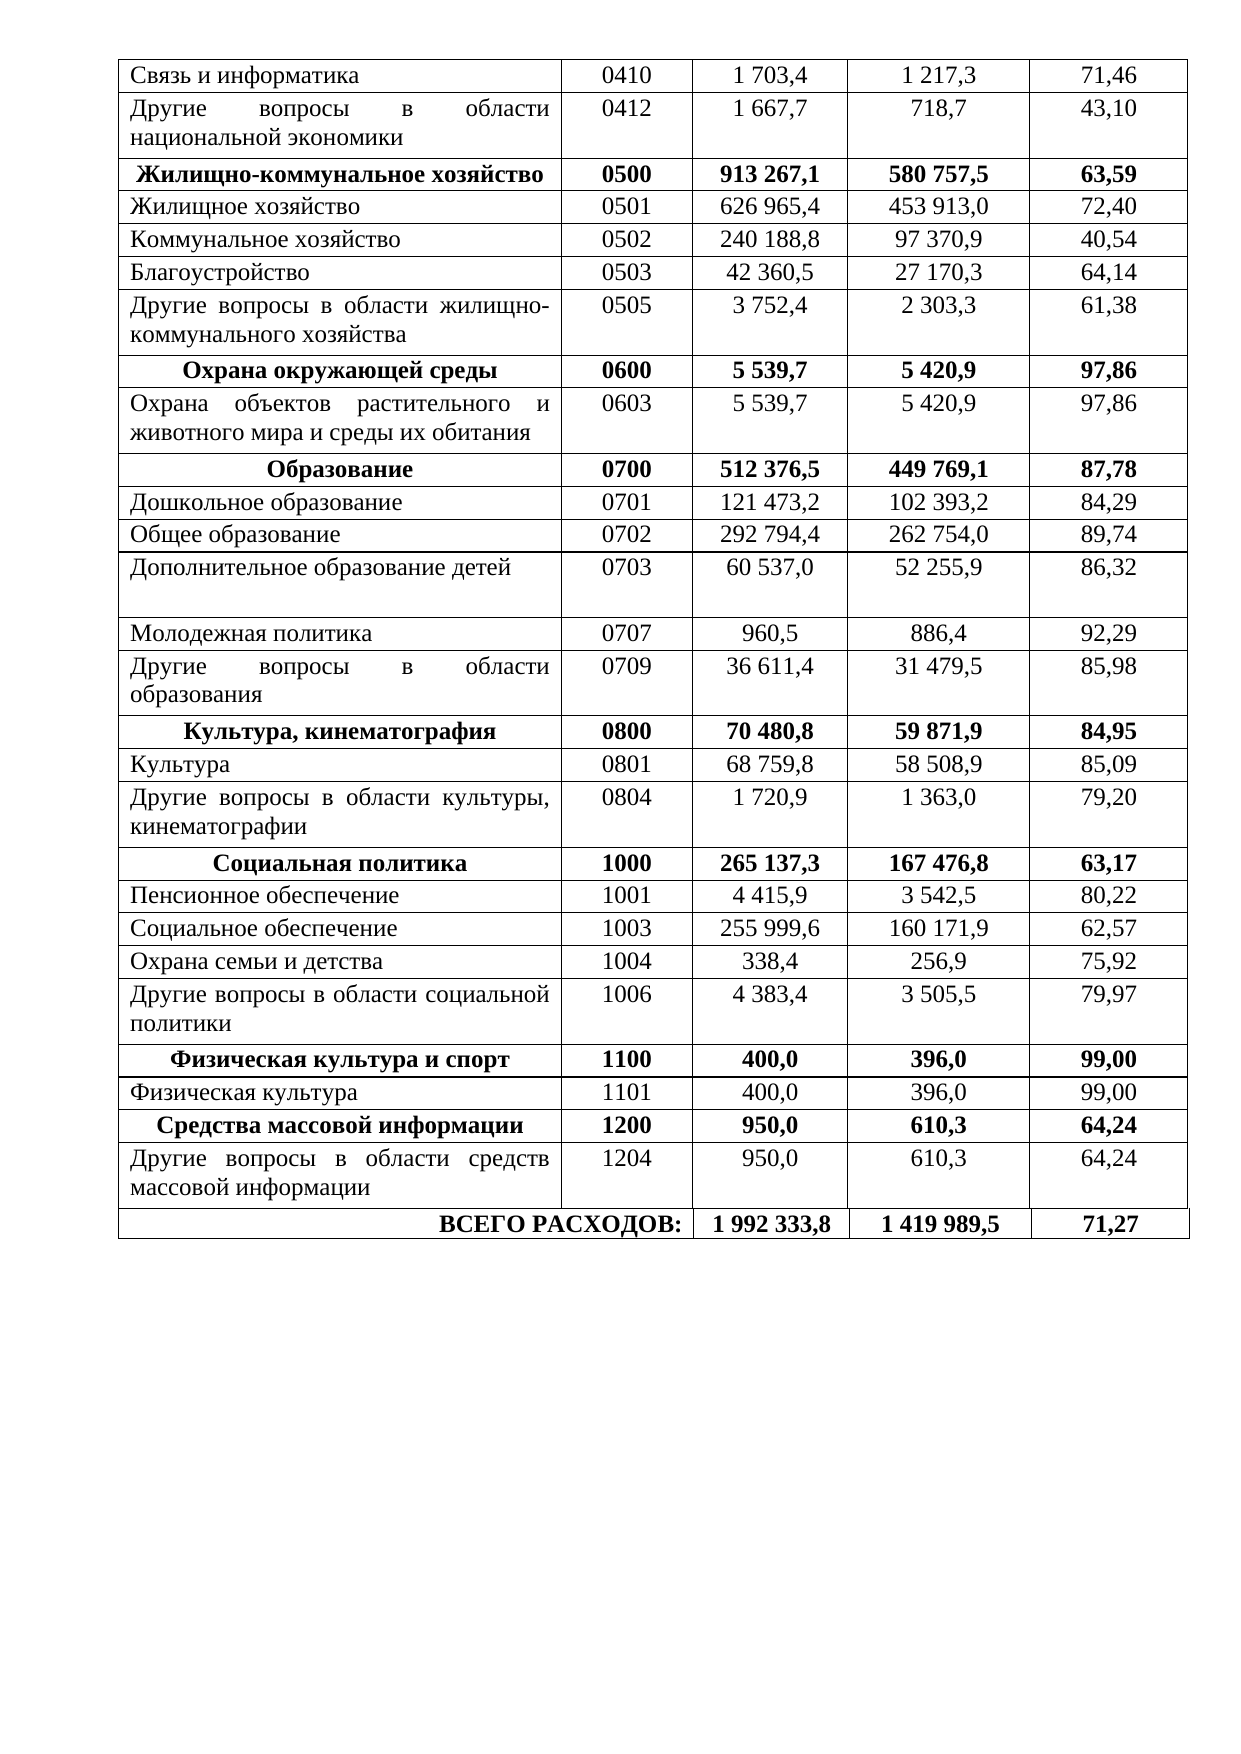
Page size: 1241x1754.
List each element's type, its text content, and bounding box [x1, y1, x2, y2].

table_cell Дополнительное образование детей [119, 553, 561, 617]
table_cell 31 479,5 [848, 651, 1029, 715]
table_cell 64,24 [1030, 1143, 1187, 1208]
table_cell Физическая культура [119, 1078, 561, 1109]
table_cell 84,29 [1030, 487, 1187, 518]
table_cell 160 171,9 [848, 913, 1029, 945]
table_cell 1 992 333,8 [694, 1209, 849, 1237]
table_cell 5 539,7 [693, 388, 847, 453]
table_cell 79,20 [1030, 782, 1187, 847]
table_cell 960,5 [693, 618, 847, 650]
table_cell 79,97 [1030, 979, 1187, 1043]
table_cell 396,0 [848, 1078, 1029, 1109]
table_cell 5 420,9 [848, 356, 1029, 387]
table_cell 950,0 [693, 1110, 847, 1142]
table_cell 85,09 [1030, 749, 1187, 781]
table_cell Культура [119, 749, 561, 781]
table_cell 52 255,9 [848, 553, 1029, 617]
table_cell 43,10 [1030, 93, 1187, 158]
table_cell ВСЕГО РАСХОДОВ: [119, 1209, 693, 1237]
table_cell 99,00 [1030, 1078, 1187, 1109]
table_cell 4 383,4 [693, 979, 847, 1043]
table_cell 1204 [562, 1143, 692, 1208]
table_cell 5 539,7 [693, 356, 847, 387]
table_cell 58 508,9 [848, 749, 1029, 781]
table_cell 64,14 [1030, 257, 1187, 289]
table_cell Другие вопросы в области средств массовой информации [119, 1143, 561, 1208]
table_cell Жилищно-коммунальное хозяйство [119, 159, 561, 190]
table_cell 0801 [562, 749, 692, 781]
table_cell 3 542,5 [848, 881, 1029, 912]
table_cell 0700 [562, 454, 692, 486]
table_cell 0500 [562, 159, 692, 190]
table_cell 3 752,4 [693, 290, 847, 354]
table_cell 913 267,1 [693, 159, 847, 190]
table_cell 75,92 [1030, 946, 1187, 978]
table_cell 68 759,8 [693, 749, 847, 781]
table_cell 453 913,0 [848, 191, 1029, 223]
table_cell Культура, кинематография [119, 716, 561, 748]
table_cell 338,4 [693, 946, 847, 978]
table_cell 610,3 [848, 1143, 1029, 1208]
table_cell 97,86 [1030, 388, 1187, 453]
table_cell 4 415,9 [693, 881, 847, 912]
table_cell 292 794,4 [693, 520, 847, 551]
table_cell 0501 [562, 191, 692, 223]
table_cell 1001 [562, 881, 692, 912]
table_cell 80,22 [1030, 881, 1187, 912]
table_cell 63,17 [1030, 848, 1187, 879]
table_cell 1 667,7 [693, 93, 847, 158]
table_cell 72,40 [1030, 191, 1187, 223]
table_cell 0804 [562, 782, 692, 847]
table_cell 60 537,0 [693, 553, 847, 617]
table_cell 1200 [562, 1110, 692, 1142]
table_cell Социальное обеспечение [119, 913, 561, 945]
table_cell 1 217,3 [848, 60, 1029, 92]
table_cell 0707 [562, 618, 692, 650]
table_cell 3 505,5 [848, 979, 1029, 1043]
table_cell 0703 [562, 553, 692, 617]
table_cell 2 303,3 [848, 290, 1029, 354]
table_cell 718,7 [848, 93, 1029, 158]
table_cell Физическая культура и спорт [119, 1045, 561, 1076]
table_cell 449 769,1 [848, 454, 1029, 486]
table_cell 40,54 [1030, 224, 1187, 256]
table_cell Другие вопросы в области жилищно-коммунального хозяйства [119, 290, 561, 354]
table_cell 62,57 [1030, 913, 1187, 945]
table_cell 1000 [562, 848, 692, 879]
table_cell 1101 [562, 1078, 692, 1109]
table_cell 27 170,3 [848, 257, 1029, 289]
table_cell 0600 [562, 356, 692, 387]
table_cell 1100 [562, 1045, 692, 1076]
table_cell 0412 [562, 93, 692, 158]
table_cell Другие вопросы в области культуры, кинематографии [119, 782, 561, 847]
table_cell 97 370,9 [848, 224, 1029, 256]
table_cell 262 754,0 [848, 520, 1029, 551]
table_cell 240 188,8 [693, 224, 847, 256]
table_cell Охрана семьи и детства [119, 946, 561, 978]
table_cell Благоустройство [119, 257, 561, 289]
table_cell 86,32 [1030, 553, 1187, 617]
table_cell 0701 [562, 487, 692, 518]
table_cell 396,0 [848, 1045, 1029, 1076]
table_cell 1004 [562, 946, 692, 978]
table_cell 71,27 [1032, 1208, 1189, 1237]
table_cell 87,78 [1030, 454, 1187, 486]
table_cell 97,86 [1030, 356, 1187, 387]
table_cell Другие вопросы в области социальной политики [119, 979, 561, 1043]
table_cell 512 376,5 [693, 454, 847, 486]
table_cell Дошкольное образование [119, 487, 561, 518]
table_cell Пенсионное обеспечение [119, 881, 561, 912]
table_cell 265 137,3 [693, 848, 847, 879]
table_cell 0410 [562, 60, 692, 92]
table_cell 256,9 [848, 946, 1029, 978]
table_cell 1 363,0 [848, 782, 1029, 847]
table_cell 92,29 [1030, 618, 1187, 650]
table_cell 42 360,5 [693, 257, 847, 289]
table_cell Другие вопросы в области национальной экономики [119, 93, 561, 158]
table_cell 0503 [562, 257, 692, 289]
table_cell Социальная политика [119, 848, 561, 879]
table_cell 1 720,9 [693, 782, 847, 847]
table_cell 0702 [562, 520, 692, 551]
table_cell 0505 [562, 290, 692, 354]
table_cell 610,3 [848, 1110, 1029, 1142]
table_cell 61,38 [1030, 290, 1187, 354]
table_cell 626 965,4 [693, 191, 847, 223]
table_cell 1003 [562, 913, 692, 945]
table_cell Молодежная политика [119, 618, 561, 650]
table_cell 950,0 [693, 1143, 847, 1208]
table_cell 167 476,8 [848, 848, 1029, 879]
table_cell Другие вопросы в области образования [119, 651, 561, 715]
table_cell 886,4 [848, 618, 1029, 650]
table_cell 63,59 [1030, 159, 1187, 190]
table_cell 89,74 [1030, 520, 1187, 551]
table_cell 1 703,4 [693, 60, 847, 92]
table_cell 59 871,9 [848, 716, 1029, 748]
table_cell 0502 [562, 224, 692, 256]
table_cell 5 420,9 [848, 388, 1029, 453]
table_cell Охрана окружающей среды [119, 356, 561, 387]
table_cell 400,0 [693, 1078, 847, 1109]
table_cell 99,00 [1030, 1045, 1187, 1076]
table_cell 400,0 [693, 1045, 847, 1076]
table_cell 36 611,4 [693, 651, 847, 715]
table_cell 121 473,2 [693, 487, 847, 518]
table_cell Связь и информатика [119, 60, 561, 92]
table_cell Коммунальное хозяйство [119, 224, 561, 256]
table_cell Общее образование [119, 520, 561, 551]
table_cell 71,46 [1030, 60, 1187, 92]
table_cell Образование [119, 454, 561, 486]
table_cell 0800 [562, 716, 692, 748]
table_cell 0603 [562, 388, 692, 453]
table_cell 84,95 [1030, 716, 1187, 748]
table_cell Охрана объектов растительного и животного мира и среды их обитания [119, 388, 561, 453]
table_cell 102 393,2 [848, 487, 1029, 518]
table_cell 1006 [562, 979, 692, 1043]
table_cell 64,24 [1030, 1110, 1187, 1142]
table_cell 1 419 989,5 [850, 1209, 1031, 1237]
table_cell 255 999,6 [693, 913, 847, 945]
table_cell 85,98 [1030, 651, 1187, 715]
table_cell 580 757,5 [848, 159, 1029, 190]
table_cell Жилищное хозяйство [119, 191, 561, 223]
table_cell 70 480,8 [693, 716, 847, 748]
table_cell 0709 [562, 651, 692, 715]
table_cell Средства массовой информации [119, 1110, 561, 1142]
